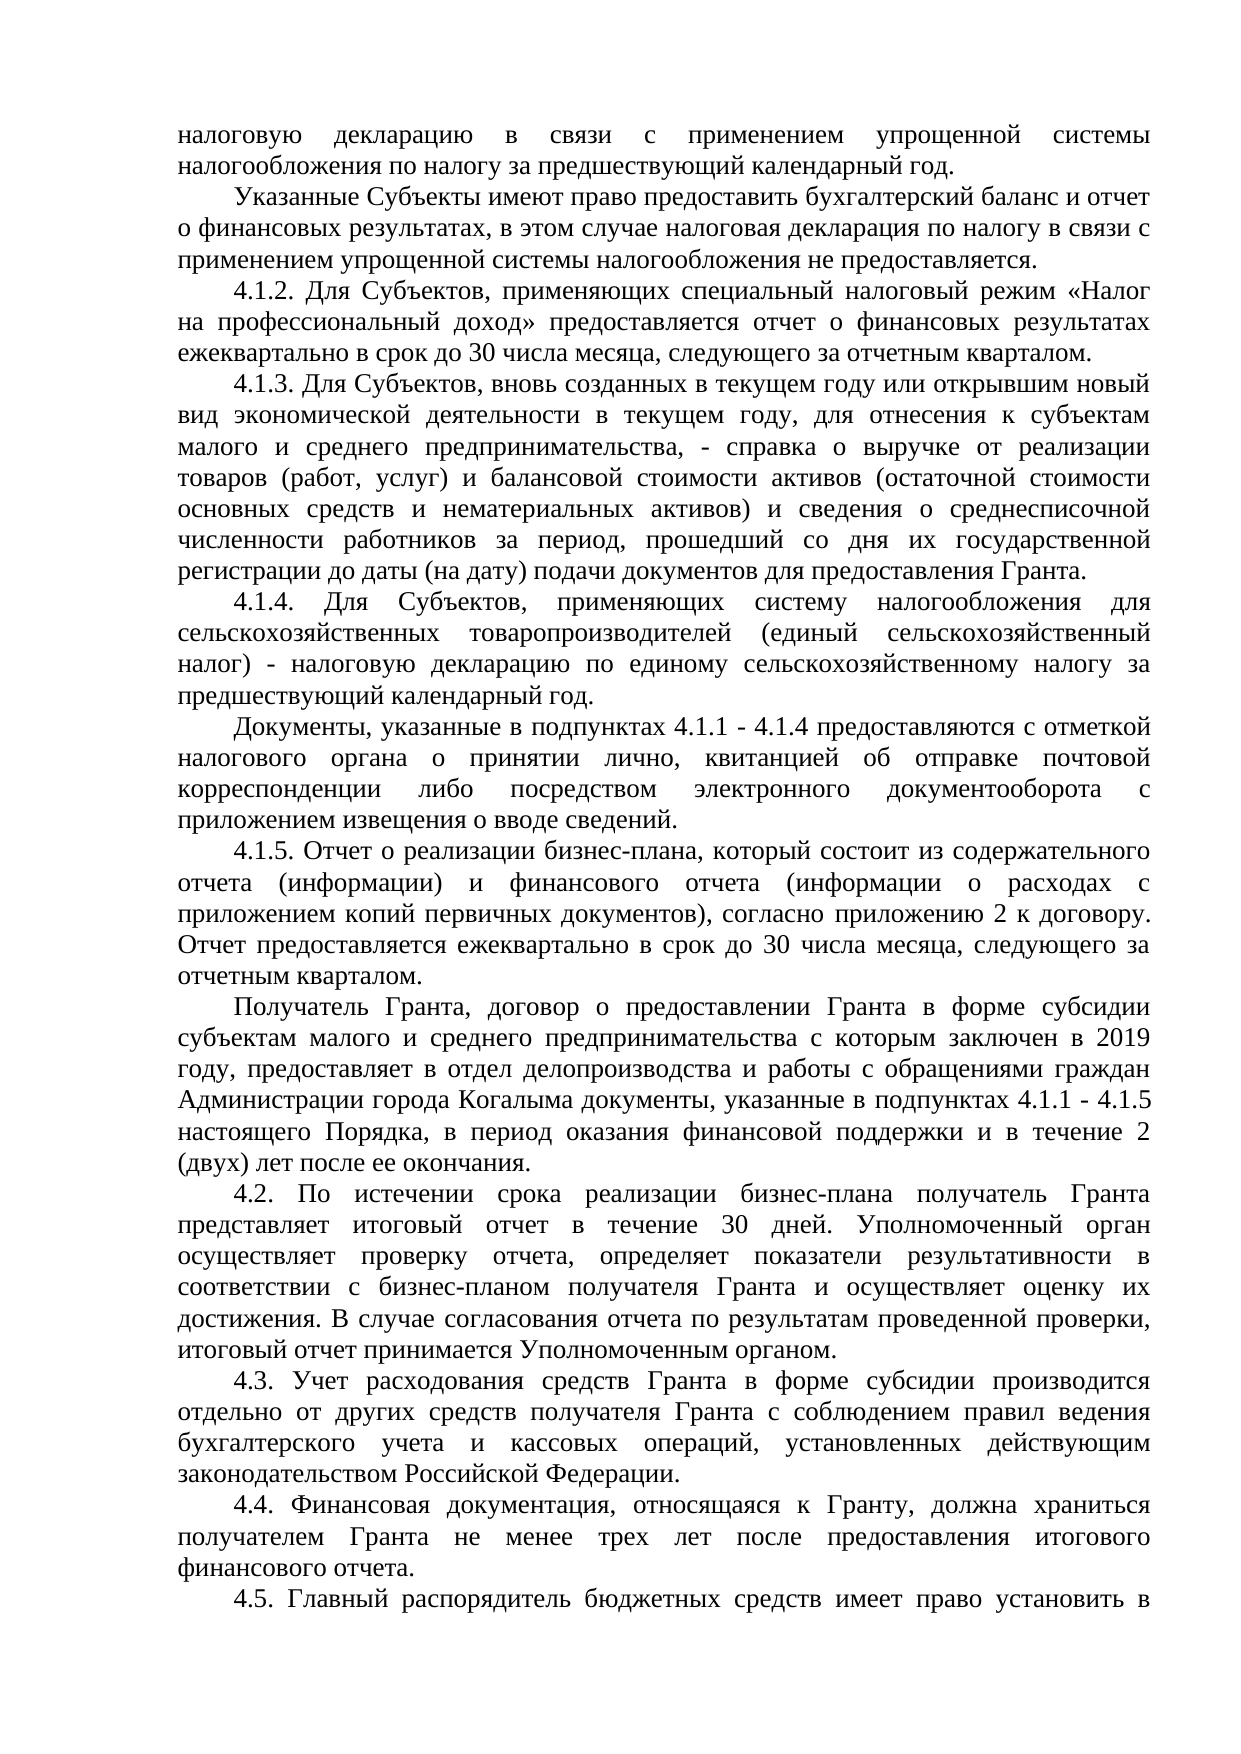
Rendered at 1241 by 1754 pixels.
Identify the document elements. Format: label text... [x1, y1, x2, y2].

text Документы, указанные в подпунктах 4.1.1 - 4.1.4 предоставляются с отметкой налогового органа о принятии лично, квитанцией об отправке почтовой корреспонденции либо посредством электронного документооборота с приложением извещения о вводе сведений. [177, 710, 1152, 834]
text 4.2. По истечении срока реализации бизнес-плана получатель Гранта представляет итоговый отчет в течение 30 дней. Уполномоченный орган осуществляет проверку отчета, определяет показатели результативности в соответствии с бизнес-планом получателя Гранта и осуществляет оценку их достижения. В случае согласования отчета по результатам проведенной проверки, итоговый отчет принимается Уполномоченным органом. [177, 1177, 1152, 1364]
text 4.1.5. Отчет о реализации бизнес-плана, который состоит из содержательного отчета (информации) и финансового отчета (информации о расходах с приложением копий первичных документов), согласно приложению 2 к договору. Отчет предоставляется ежеквартально в срок до 30 числа месяца, следующего за отчетным кварталом. [177, 834, 1152, 990]
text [177, 1582, 1152, 1613]
text 4.1.2. Для Субъектов, применяющих специальный налоговый режим «Налог на профессиональный доход» предоставляется отчет о финансовых результатах ежеквартально в срок до 30 числа месяца, следующего за отчетным кварталом. [177, 274, 1152, 367]
text Получатель Гранта, договор о предоставлении Гранта в форме субсидии субъектам малого и среднего предпринимательства с которым заключен в 2019 году, предоставляет в отдел делопроизводства и работы с обращениями граждан Администрации города Когалыма документы, указанные в подпунктах 4.1.1 - 4.1.5 настоящего Порядка, в период оказания финансовой поддержки и в течение 2 (двух) лет после ее окончания. [177, 990, 1152, 1177]
text 4.3. Учет расходования средств Гранта в форме субсидии производится отдельно от других средств получателя Гранта с соблюдением правил ведения бухгалтерского учета и кассовых операций, установленных действующим законодательством Российской Федерации. [177, 1364, 1152, 1488]
text 4.1.4. Для Субъектов, применяющих систему налогообложения для сельскохозяйственных товаропроизводителей (единый сельскохозяйственный налог) - налоговую декларацию по единому сельскохозяйственному налогу за предшествующий календарный год. [177, 585, 1152, 710]
text 4.1.3. Для Субъектов, вновь созданных в текущем году или открывшим новый вид экономической деятельности в текущем году, для отнесения к субъектам малого и среднего предпринимательства, - справка о выручке от реализации товаров (работ, услуг) и балансовой стоимости активов (остаточной стоимости основных средств и нематериальных активов) и сведения о среднесписочной численности работников за период, прошедший со дня их государственной регистрации до даты (на дату) подачи документов для предоставления Гранта. [177, 367, 1152, 585]
text 4.4. Финансовая документация, относящаяся к Гранту, должна храниться получателем Гранта не менее трех лет после предоставления итогового финансового отчета. [177, 1488, 1152, 1582]
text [177, 118, 1152, 180]
text Указанные Субъекты имеют право предоставить бухгалтерский баланс и отчет о финансовых результатах, в этом случае налоговая декларация по налогу в связи с применением упрощенной системы налогообложения не предоставляется. [177, 180, 1152, 274]
